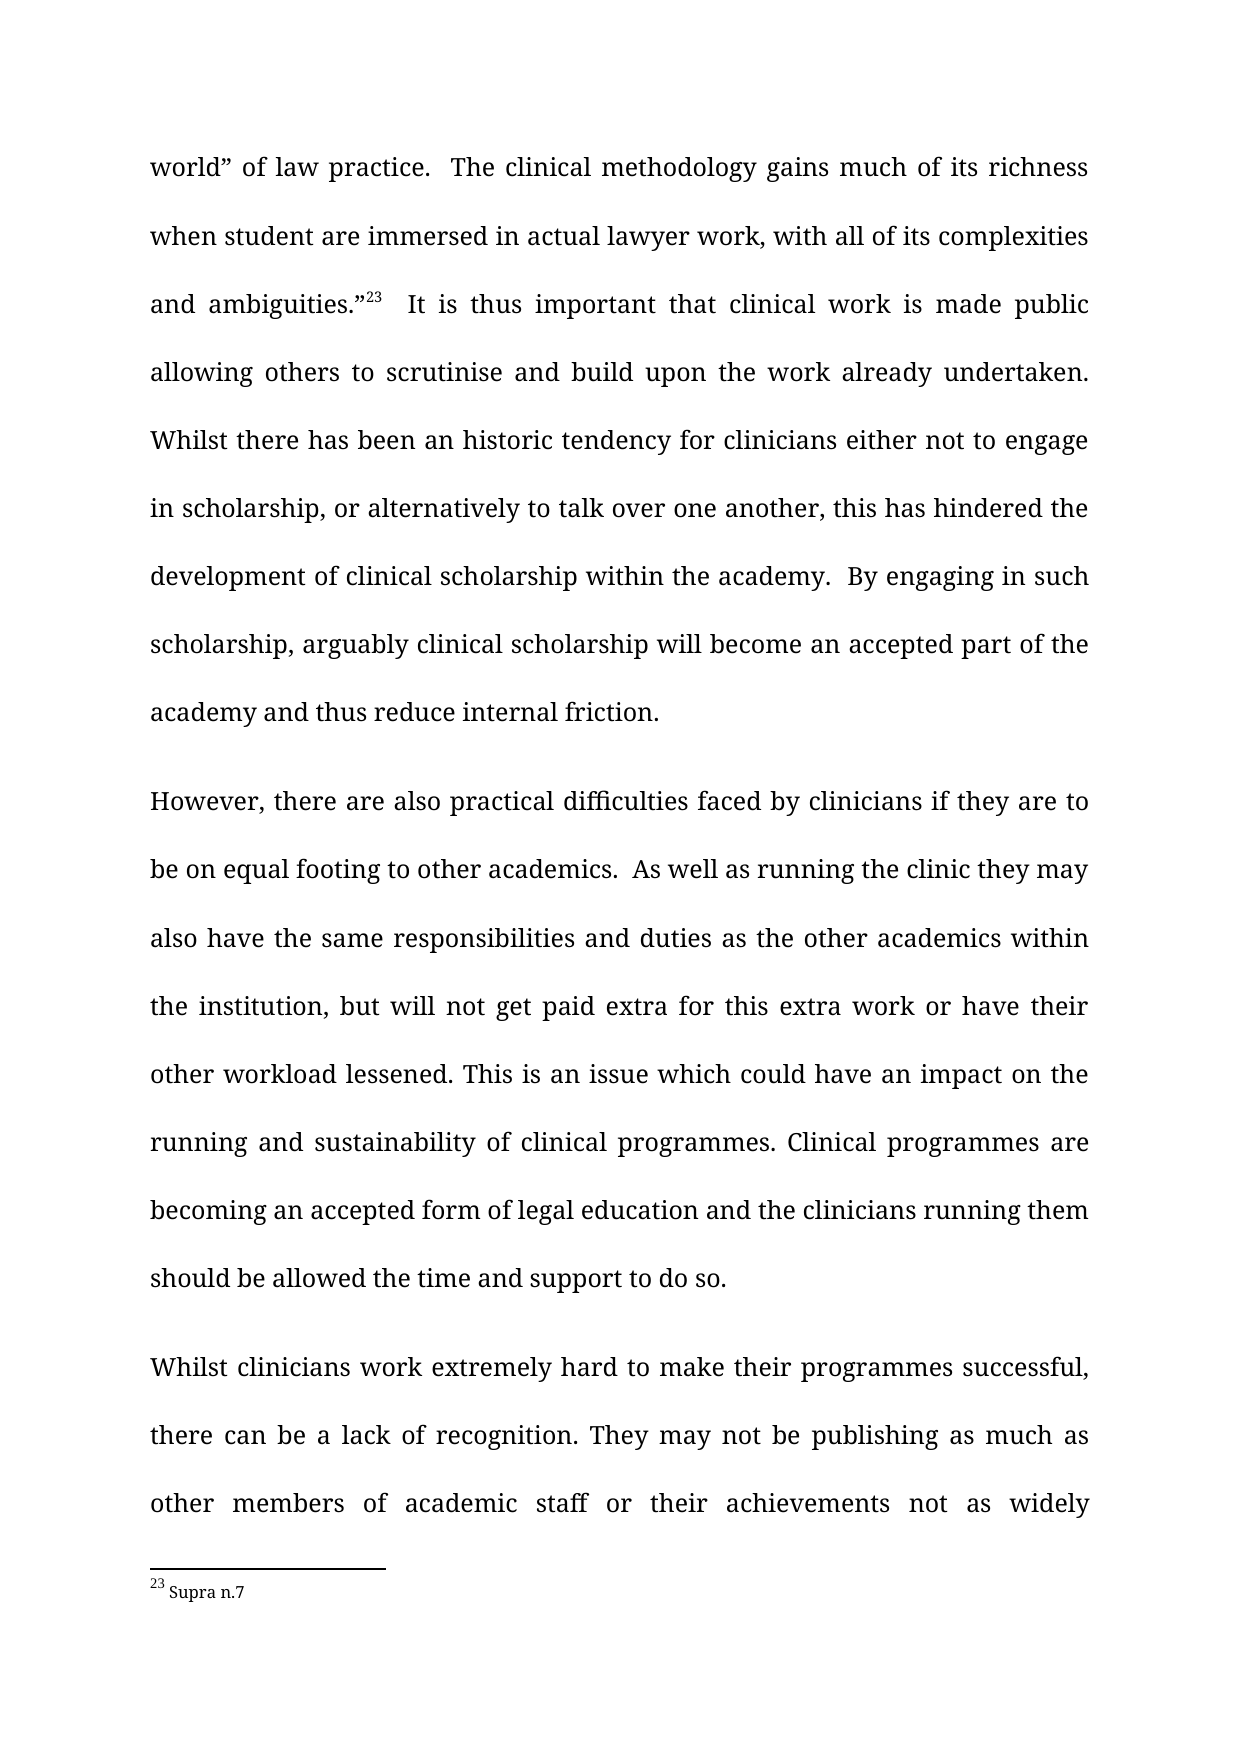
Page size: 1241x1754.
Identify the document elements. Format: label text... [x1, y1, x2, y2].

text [150, 1350, 1090, 1520]
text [150, 150, 1090, 729]
text However, there are also practical difficulties faced by clinicians if they are to be on equal footing to other academics. As well as running the clinic they may also have the same responsibilities and duties as the other academics within the institution, but will not get paid extra for this extra work or have their other workload lessened. This is an issue which could have an impact on the running and sustainability of clinical programmes. Clinical programmes are becoming an accepted form of legal education and the clinicians running them should be allowed the time and support to do so. [150, 784, 1090, 1295]
